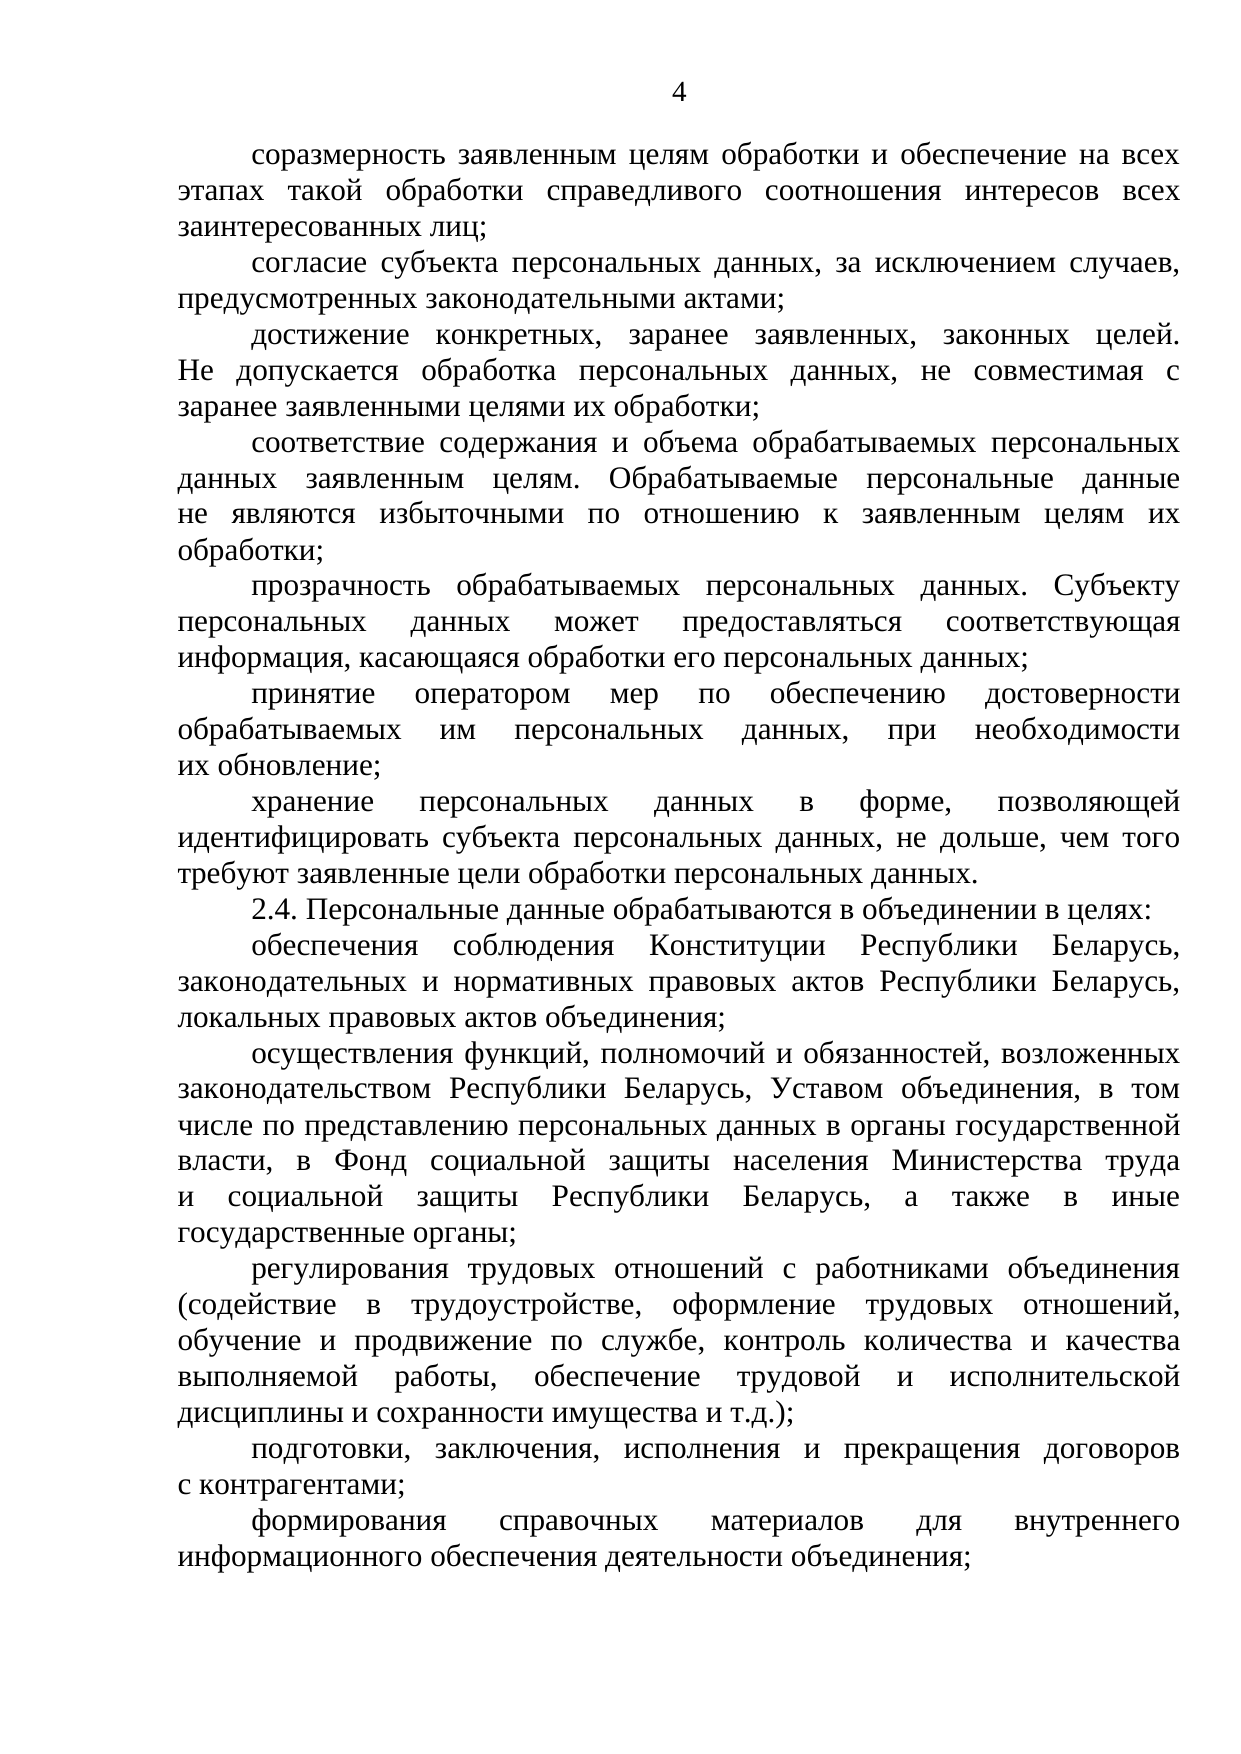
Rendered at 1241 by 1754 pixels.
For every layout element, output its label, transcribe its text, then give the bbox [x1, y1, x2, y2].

text подготовки, заключения, исполнения и прекращения договоров с контрагентами; [177, 1429, 1181, 1501]
text формирования справочных материалов для внутреннего информационного обеспечения деятельности объединения; [177, 1501, 1181, 1573]
text принятие оператором мер по обеспечению достоверности обрабатываемых им персональных данных, при необходимости их обновление; [177, 674, 1181, 782]
text хранение персональных данных в форме, позволяющей идентифицировать субъекта персональных данных, не дольше, чем того требуют заявленные цели обработки персональных данных. [177, 782, 1181, 890]
text 2.4. Персональные данные обрабатываются в объединении в целях: [177, 890, 1181, 926]
text прозрачность обрабатываемых персональных данных. Субъекту персональных данных может предоставляться соответствующая информация, касающаяся обработки его персональных данных; [177, 567, 1181, 674]
text достижение конкретных, заранее заявленных, законных целей. Не допускается обработка персональных данных, не совместимая с заранее заявленными целями их обработки; [177, 315, 1181, 423]
text соразмерность заявленным целям обработки и обеспечение на всех этапах такой обработки справедливого соотношения интересов всех заинтересованных лиц; [177, 135, 1181, 243]
text согласие субъекта персональных данных, за исключением случаев, предусмотренных законодательными актами; [177, 243, 1181, 315]
text регулирования трудовых отношений с работниками объединения (содействие в трудоустройстве, оформление трудовых отношений, обучение и продвижение по службе, контроль количества и качества выполняемой работы, обеспечение трудовой и исполнительской дисциплины и сохранности имущества и т.д.); [177, 1249, 1181, 1429]
text соответствие содержания и объема обрабатываемых персональных данных заявленным целям. Обрабатываемые персональные данные не являются избыточными по отношению к заявленным целям их обработки; [177, 423, 1181, 567]
text обеспечения соблюдения Конституции Республики Беларусь, законодательных и нормативных правовых актов Республики Беларусь, локальных правовых актов объединения; [177, 926, 1181, 1034]
text осуществления функций, полномочий и обязанностей, возложенных законодательством Республики Беларусь, Уставом объединения, в том числе по представлению персональных данных в органы государственной власти, в Фонд социальной защиты населения Министерства труда и социальной защиты Республики Беларусь, а также в иные государственные органы; [177, 1034, 1181, 1249]
